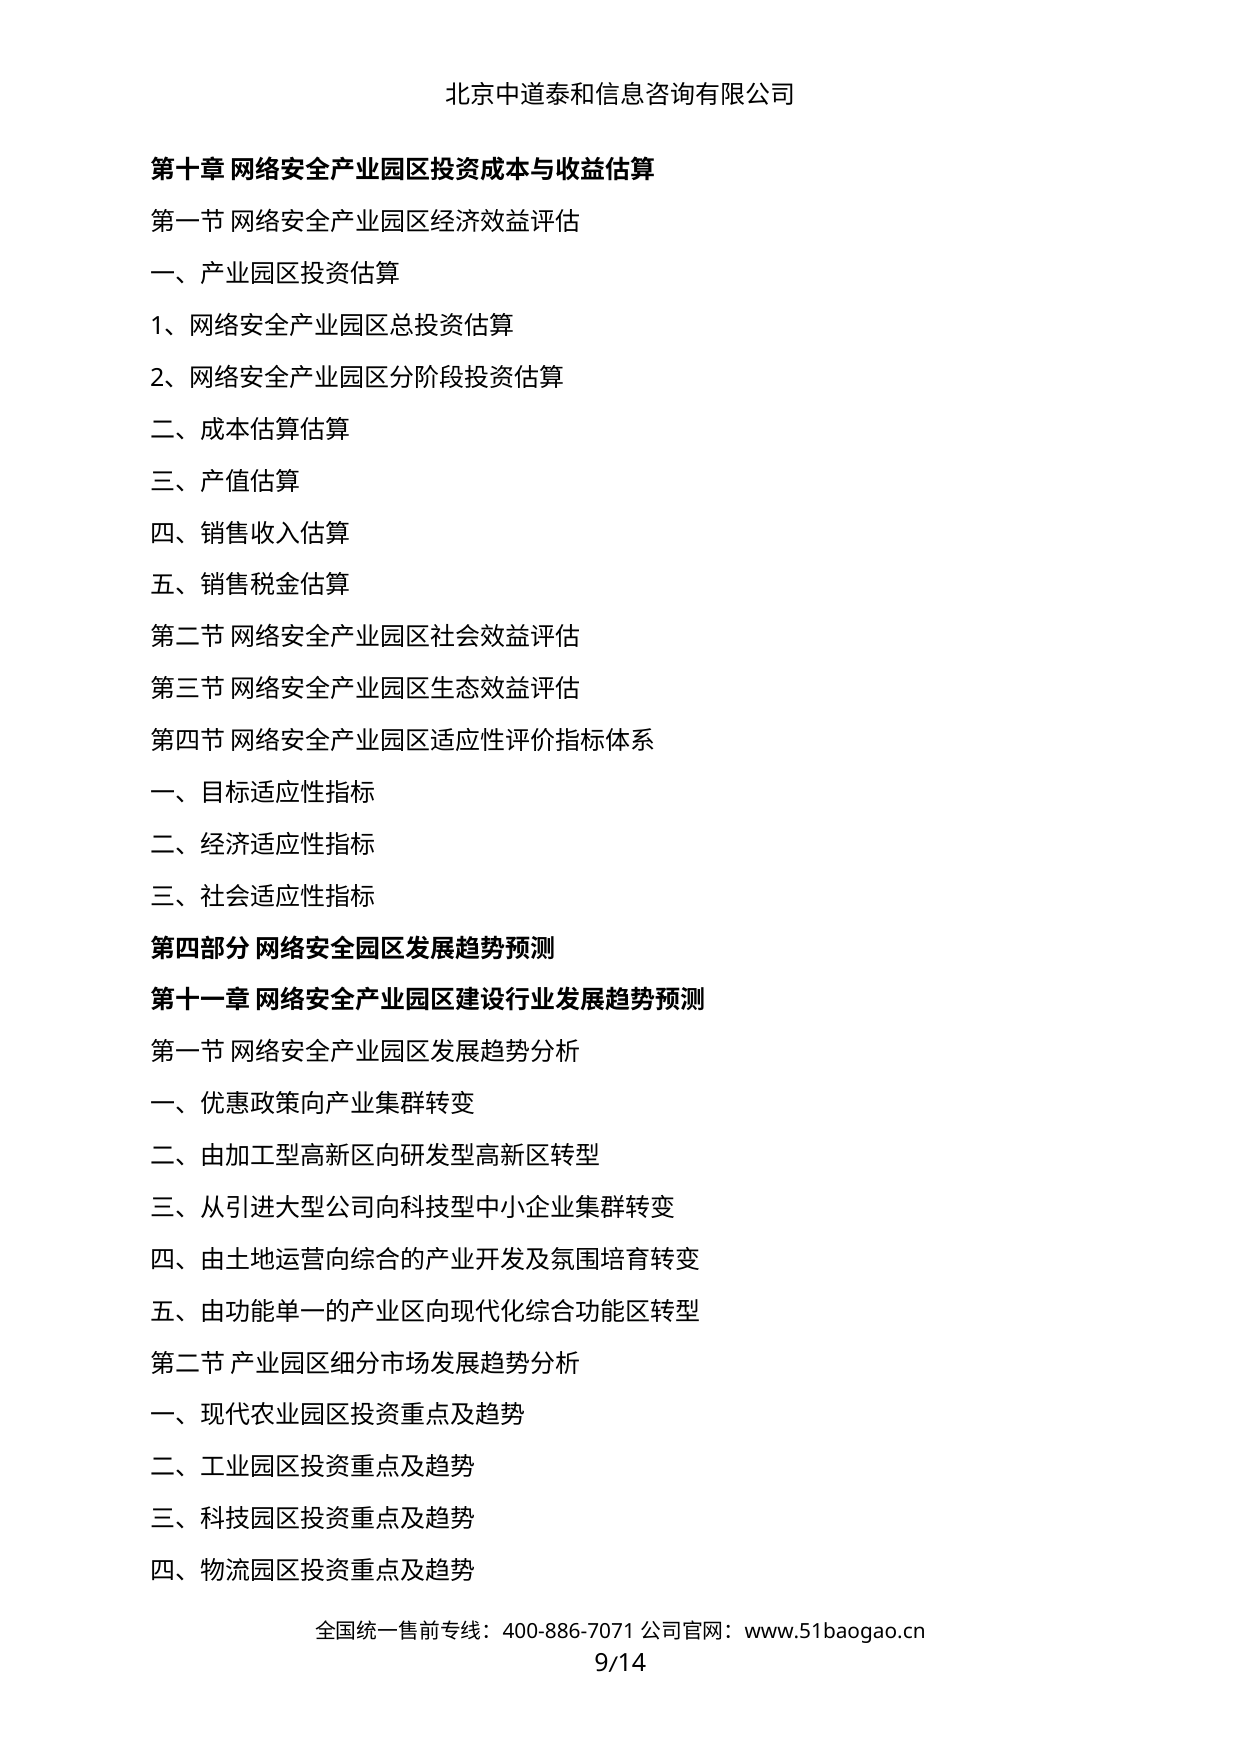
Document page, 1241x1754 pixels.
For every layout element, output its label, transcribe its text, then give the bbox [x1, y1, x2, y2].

text 第一节 网络安全产业园区发展趋势分析 [150, 1032, 1090, 1068]
text 第四节 网络安全产业园区适应性评价指标体系 [150, 721, 1090, 757]
text 二、由加工型高新区向研发型高新区转型 [150, 1136, 1090, 1172]
text 第十章 网络安全产业园区投资成本与收益估算 [150, 150, 1090, 186]
text 五、销售税金估算 [150, 565, 1090, 601]
text 第二节 产业园区细分市场发展趋势分析 [150, 1343, 1090, 1379]
text 三、社会适应性指标 [150, 876, 1090, 912]
text 三、产值估算 [150, 461, 1090, 497]
text 三、从引进大型公司向科技型中小企业集群转变 [150, 1187, 1090, 1224]
text 二、经济适应性指标 [150, 824, 1090, 861]
text 四、由土地运营向综合的产业开发及氛围培育转变 [150, 1239, 1090, 1276]
text 一、优惠政策向产业集群转变 [150, 1084, 1090, 1120]
text 第一节 网络安全产业园区经济效益评估 [150, 202, 1090, 238]
text 四、销售收入估算 [150, 513, 1090, 549]
text 2、网络安全产业园区分阶段投资估算 [150, 357, 1090, 394]
text 第十一章 网络安全产业园区建设行业发展趋势预测 [150, 980, 1090, 1016]
text 一、目标适应性指标 [150, 772, 1090, 809]
text 五、由功能单一的产业区向现代化综合功能区转型 [150, 1291, 1090, 1327]
text 一、现代农业园区投资重点及趋势 [150, 1395, 1090, 1431]
text 二、工业园区投资重点及趋势 [150, 1447, 1090, 1483]
text 第二节 网络安全产业园区社会效益评估 [150, 617, 1090, 653]
text 第三节 网络安全产业园区生态效益评估 [150, 669, 1090, 705]
text 一、产业园区投资估算 [150, 254, 1090, 290]
text 二、成本估算估算 [150, 409, 1090, 446]
text 三、科技园区投资重点及趋势 [150, 1499, 1090, 1535]
text 第四部分 网络安全园区发展趋势预测 [150, 928, 1090, 964]
text 四、物流园区投资重点及趋势 [150, 1551, 1090, 1587]
text 1、网络安全产业园区总投资估算 [150, 306, 1090, 342]
